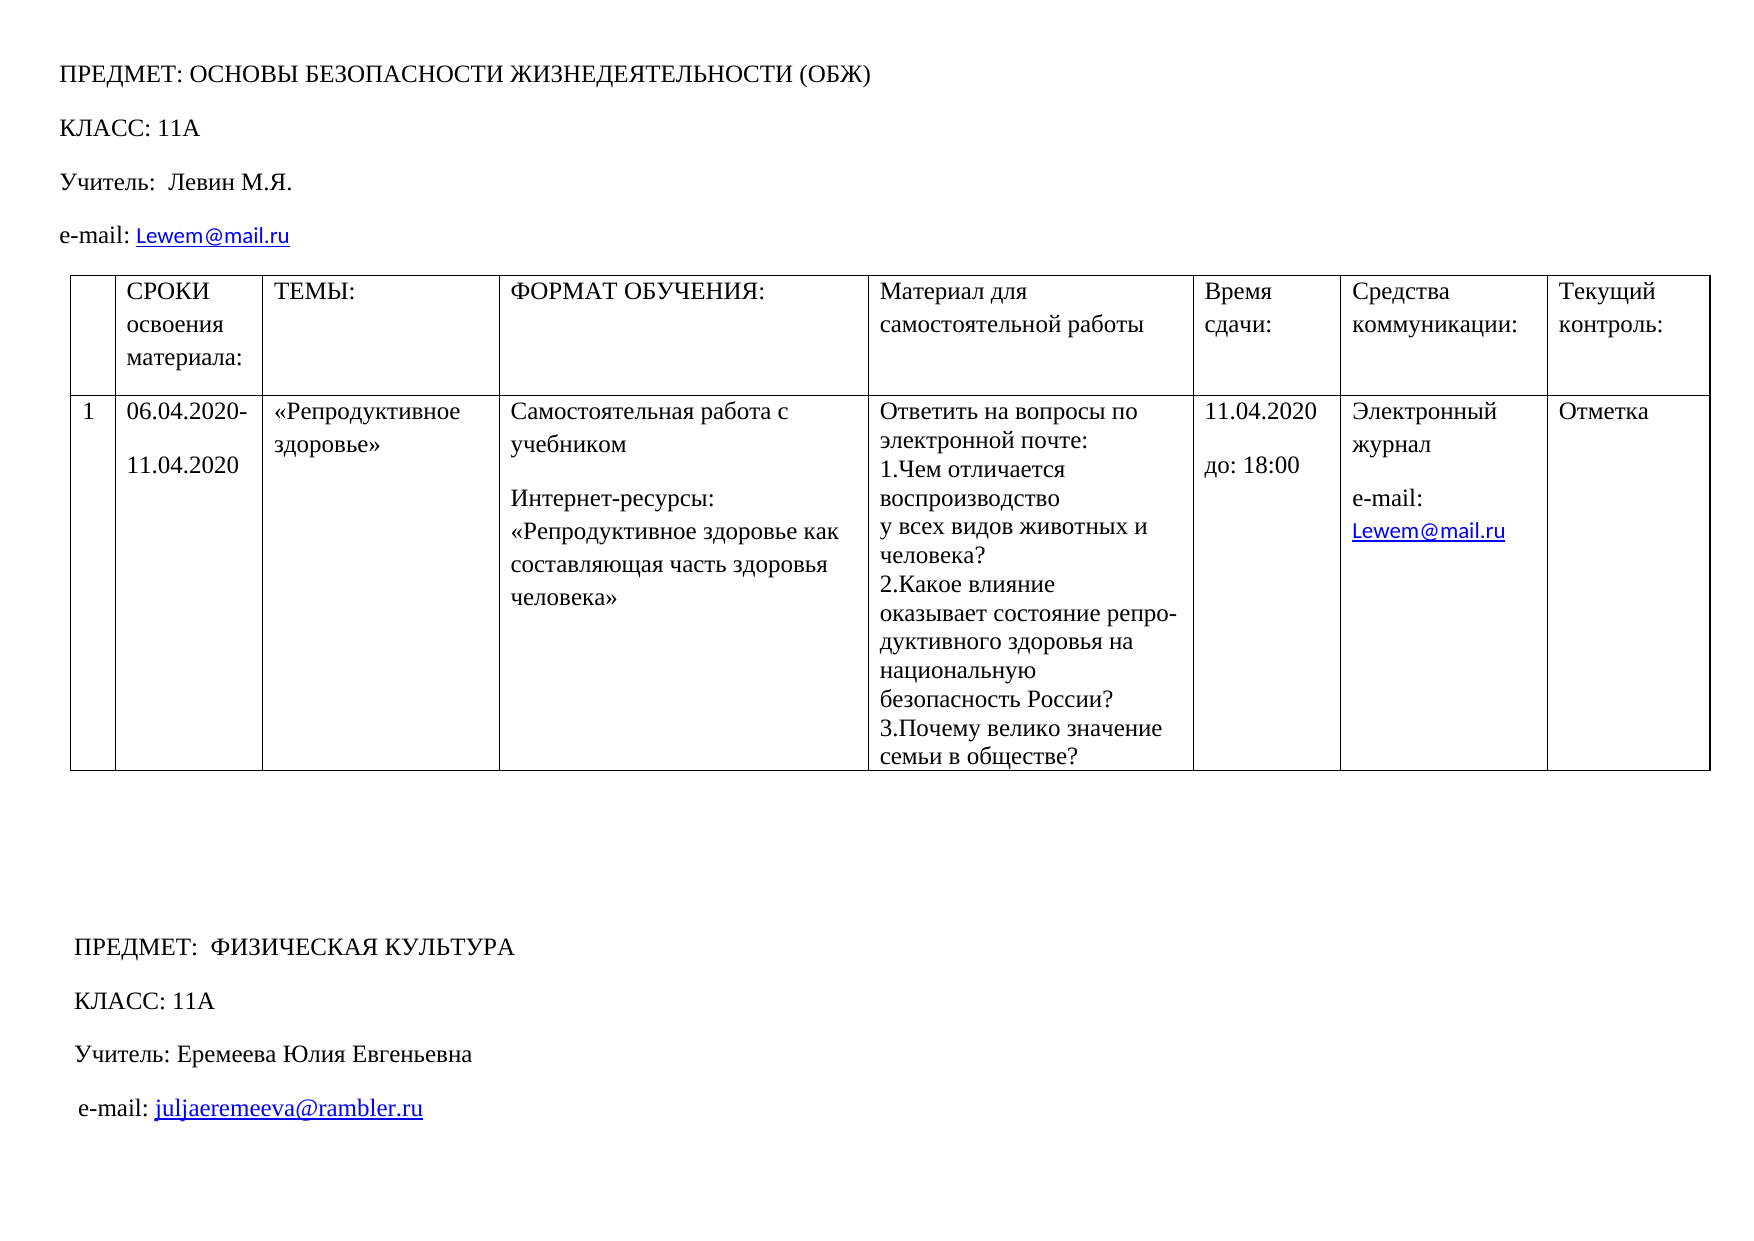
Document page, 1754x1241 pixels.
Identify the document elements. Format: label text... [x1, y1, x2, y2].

table_header Материал для самостоятельной работы [869, 276, 1193, 395]
table_header Средства коммуникации: [1341, 276, 1547, 395]
table_header ФОРМАТ ОБУЧЕНИЯ: [500, 276, 868, 395]
table_cell Самостоятельная работа с учебником Интернет-ресурсы: «Репродуктивное здоровье как составляющая часть здоровья человека» [500, 396, 868, 770]
text ПРЕДМЕТ: ОСНОВЫ БЕЗОПАСНОСТИ ЖИЗНЕДЕЯТЕЛЬНОСТИ (ОБЖ) [59, 59, 1695, 88]
table_cell 06.04.2020- 11.04.2020 [116, 396, 262, 770]
table_cell 1 [71, 396, 115, 770]
table_cell «Репродуктивное здоровье» [263, 396, 499, 770]
table_header Текущий контроль: [1548, 276, 1709, 395]
table_header ТЕМЫ: [263, 276, 499, 395]
text ПРЕДМЕТ: ФИЗИЧЕСКАЯ КУЛЬТУРА [59, 932, 1695, 961]
text КЛАСС: 11А [59, 986, 1695, 1014]
table_cell Отметка [1548, 396, 1709, 770]
table_cell 11.04.2020 до: 18:00 [1194, 396, 1340, 770]
text Учитель: Еремеева Юлия Евгеньевна [59, 1039, 1695, 1068]
text e-mail: Lewem@mail.ru [59, 221, 1695, 250]
table_cell Ответить на вопросы по электронной почте: 1.Чем отличается воспроизводство у всех видов животных и человека? 2.Какое влияние оказывает состояние репро- дуктивного здоровья на национальную безопасность России? 3.Почему велико значение семьи в обществе? [869, 396, 1193, 770]
text КЛАСС: 11А [59, 113, 1695, 142]
table_header Время сдачи: [1194, 276, 1340, 395]
table_cell Электронный журнал e-mail: Lewem@mail.ru [1341, 396, 1547, 770]
table_header СРОКИ освоения материала: [116, 276, 262, 395]
text Учитель: Левин М.Я. [59, 167, 1695, 196]
text e-mail: juljaeremeeva@rambler.ru [59, 1093, 1695, 1122]
table_header [71, 276, 115, 395]
